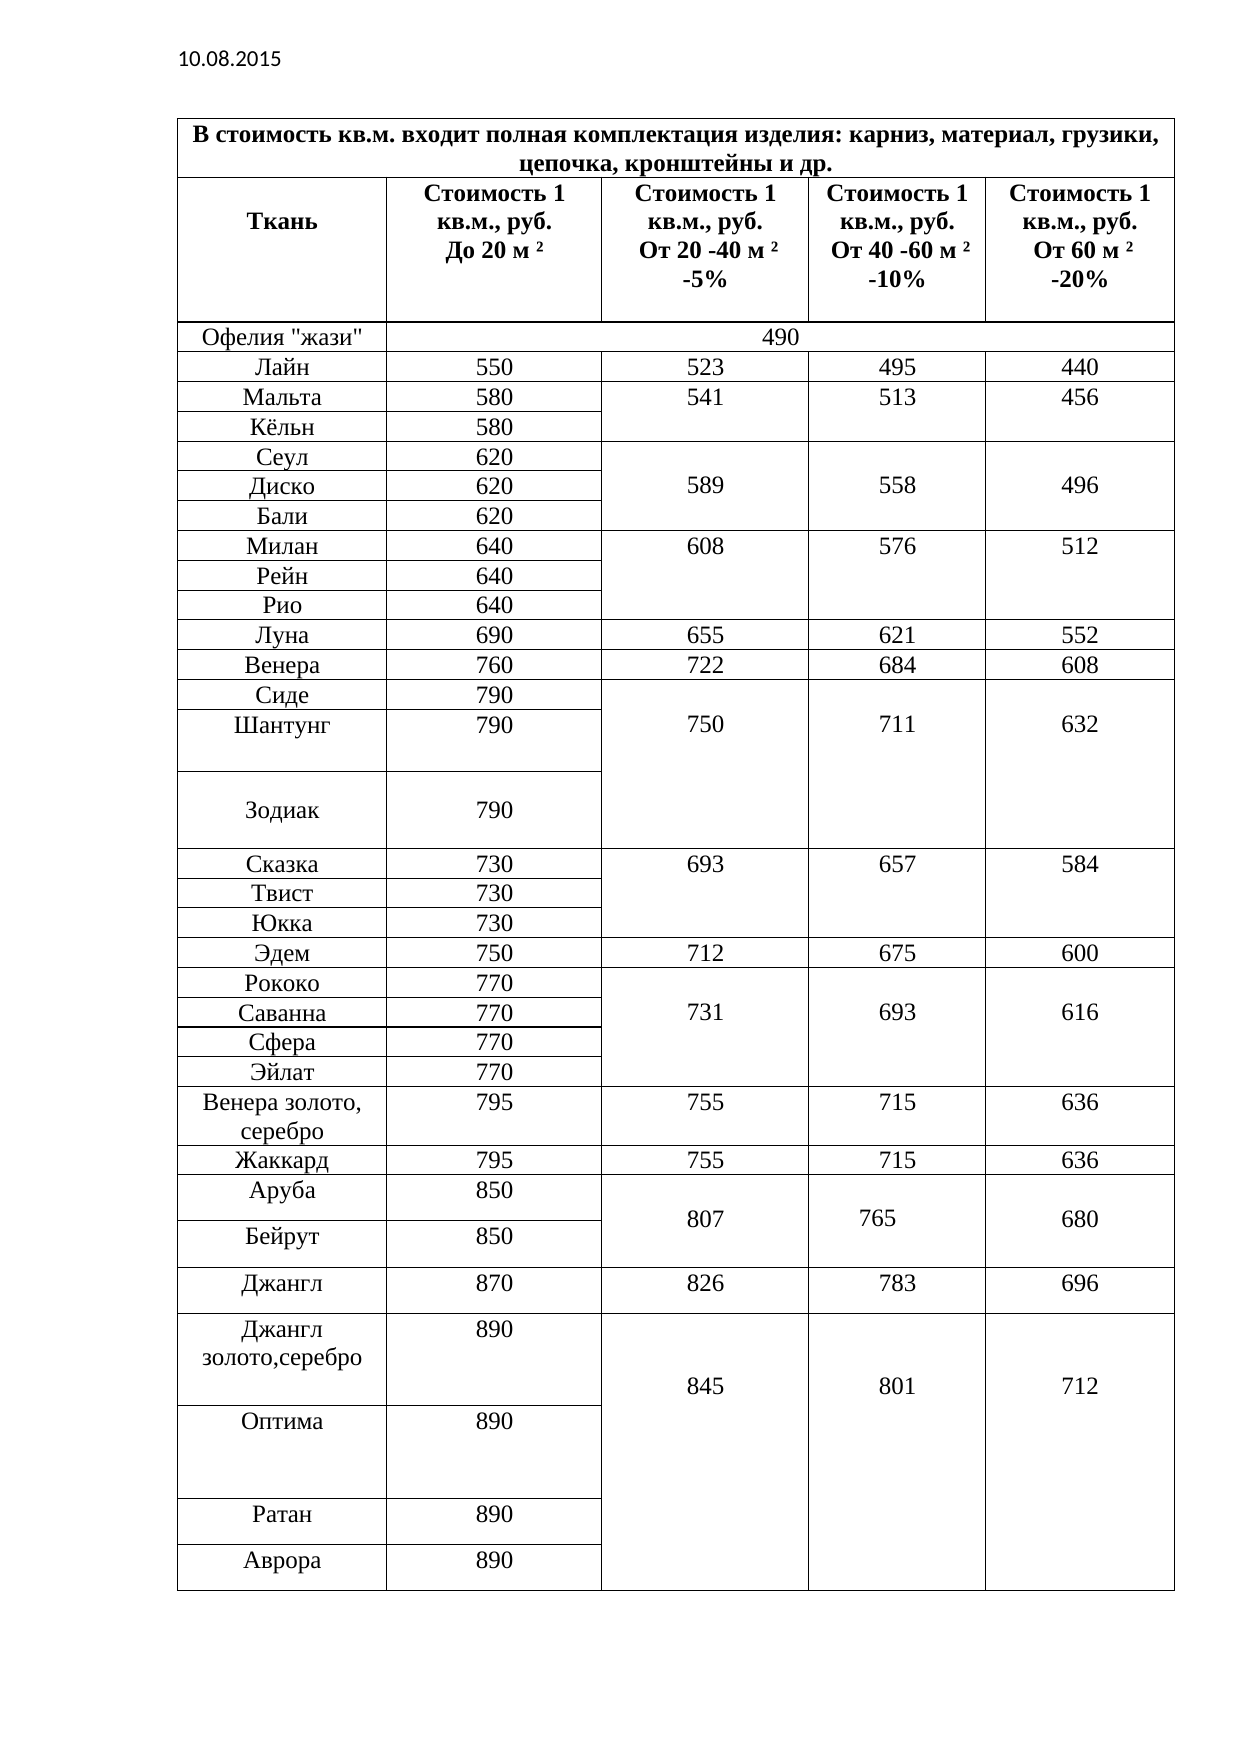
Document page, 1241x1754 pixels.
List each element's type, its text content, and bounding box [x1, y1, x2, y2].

table_cell 608 [986, 650, 1174, 679]
table_cell 632 [986, 680, 1174, 848]
table_cell 589 [602, 442, 808, 530]
table_cell 440 [986, 352, 1174, 381]
table_cell 600 [986, 938, 1174, 967]
table_cell 890 [387, 1406, 601, 1498]
table_cell 890 [387, 1545, 601, 1590]
table_cell 715 [809, 1146, 985, 1174]
table_cell 490 [387, 323, 1174, 351]
table_cell 870 [387, 1268, 601, 1313]
table_cell 755 [602, 1146, 808, 1174]
table_header В стоимость кв.м. входит полная комплектация изделия: карниз, материал, грузики, цепочка, кронштейны и др. [178, 119, 1174, 177]
table_cell 580 [387, 412, 601, 441]
table_cell 558 [809, 442, 985, 530]
table_cell 770 [387, 1028, 601, 1056]
table_cell 580 [387, 382, 601, 411]
table_cell 790 [387, 710, 601, 771]
table_cell Милан [178, 531, 386, 560]
table_cell 750 [387, 938, 601, 967]
table_cell Луна [178, 620, 386, 649]
table_cell Аврора [178, 1545, 386, 1590]
table_cell 850 [387, 1221, 601, 1267]
table_cell 620 [387, 501, 601, 530]
table_cell 584 [986, 849, 1174, 937]
table_cell 712 [602, 938, 808, 967]
table_cell Ратан [178, 1499, 386, 1544]
table_cell Сказка [178, 849, 386, 877]
table_cell 826 [602, 1268, 808, 1313]
table_cell Рококо [178, 968, 386, 997]
table_cell 722 [602, 650, 808, 679]
table_cell Рио [178, 591, 386, 619]
table_cell 495 [809, 352, 985, 381]
table_cell 675 [809, 938, 985, 967]
table_cell 636 [986, 1146, 1174, 1174]
table_cell Юкка [178, 908, 386, 937]
table_cell Сиде [178, 680, 386, 709]
table_cell 770 [387, 998, 601, 1026]
table_cell 850 [387, 1175, 601, 1220]
table_cell 696 [986, 1268, 1174, 1313]
table_cell Кёльн [178, 412, 386, 441]
table_cell Твист [178, 879, 386, 907]
table_cell 715 [809, 1087, 985, 1144]
table_cell 608 [602, 531, 808, 619]
table_cell Стоимость 1 кв.м., руб. От 40 -60 м ² -10% [809, 178, 985, 321]
table_cell 541 [602, 382, 808, 441]
table_cell 513 [809, 382, 985, 441]
table_cell Джангл золото,серебро [178, 1314, 386, 1405]
table_cell 640 [387, 591, 601, 619]
table_cell 640 [387, 531, 601, 560]
table_cell 616 [986, 968, 1174, 1086]
table_cell 512 [986, 531, 1174, 619]
table_cell 684 [809, 650, 985, 679]
table_cell Зодиак [178, 772, 386, 848]
table_cell 693 [602, 849, 808, 937]
table_cell Эйлат [178, 1057, 386, 1086]
table_cell 640 [387, 561, 601, 589]
table_cell 620 [387, 471, 601, 500]
table_cell Лайн [178, 352, 386, 381]
table_cell 760 [387, 650, 601, 679]
table_cell 755 [602, 1087, 808, 1144]
table_cell 693 [809, 968, 985, 1086]
table_cell Стоимость 1 кв.м., руб. От 20 -40 м ² -5% [602, 178, 808, 321]
table_cell Мальта [178, 382, 386, 411]
table_cell 845 [602, 1314, 808, 1590]
table_cell Аруба [178, 1175, 386, 1220]
table_cell 890 [387, 1314, 601, 1405]
table_cell Сеул [178, 442, 386, 470]
table_cell 620 [387, 442, 601, 470]
table_cell 770 [387, 1057, 601, 1086]
table_cell Диско [178, 471, 386, 500]
table_cell 690 [387, 620, 601, 649]
table_cell 807 [602, 1175, 808, 1267]
table_cell 765 [809, 1175, 985, 1267]
table_cell 783 [809, 1268, 985, 1313]
table_cell Эдем [178, 938, 386, 967]
table_cell 680 [986, 1175, 1174, 1267]
table_cell 657 [809, 849, 985, 937]
table_cell Оптима [178, 1406, 386, 1498]
table_cell 655 [602, 620, 808, 649]
table_cell Стоимость 1 кв.м., руб. До 20 м ² [387, 178, 601, 321]
table_cell 496 [986, 442, 1174, 530]
table_cell 790 [387, 680, 601, 709]
table_cell 795 [387, 1146, 601, 1174]
table_cell 712 [986, 1314, 1174, 1590]
table_cell 730 [387, 879, 601, 907]
table_cell Ткань [178, 178, 386, 321]
table_cell 711 [809, 680, 985, 848]
table_cell 730 [387, 849, 601, 877]
table_cell 750 [602, 680, 808, 848]
table_cell Стоимость 1 кв.м., руб. От 60 м ² -20% [986, 178, 1174, 321]
table_cell 890 [387, 1499, 601, 1544]
table_cell 523 [602, 352, 808, 381]
table_cell 552 [986, 620, 1174, 649]
table_cell 790 [387, 772, 601, 848]
table_cell Сфера [178, 1028, 386, 1056]
table_cell 730 [387, 908, 601, 937]
table_cell 550 [387, 352, 601, 381]
table_cell 576 [809, 531, 985, 619]
table_cell Шантунг [178, 710, 386, 771]
table_cell Саванна [178, 998, 386, 1026]
table_cell Джангл [178, 1268, 386, 1313]
table_cell 636 [986, 1087, 1174, 1144]
table_cell Рейн [178, 561, 386, 589]
table_cell Венера [178, 650, 386, 679]
table_cell 801 [809, 1314, 985, 1590]
table_cell 621 [809, 620, 985, 649]
table_cell 770 [387, 968, 601, 997]
table_cell 731 [602, 968, 808, 1086]
table_cell Бали [178, 501, 386, 530]
table_cell 456 [986, 382, 1174, 441]
table_cell Бейрут [178, 1221, 386, 1267]
table_cell Венера золото, серебро [178, 1087, 386, 1144]
table_cell Офелия "жази" [178, 323, 386, 351]
table_cell 795 [387, 1087, 601, 1144]
table_cell Жаккард [178, 1146, 386, 1174]
